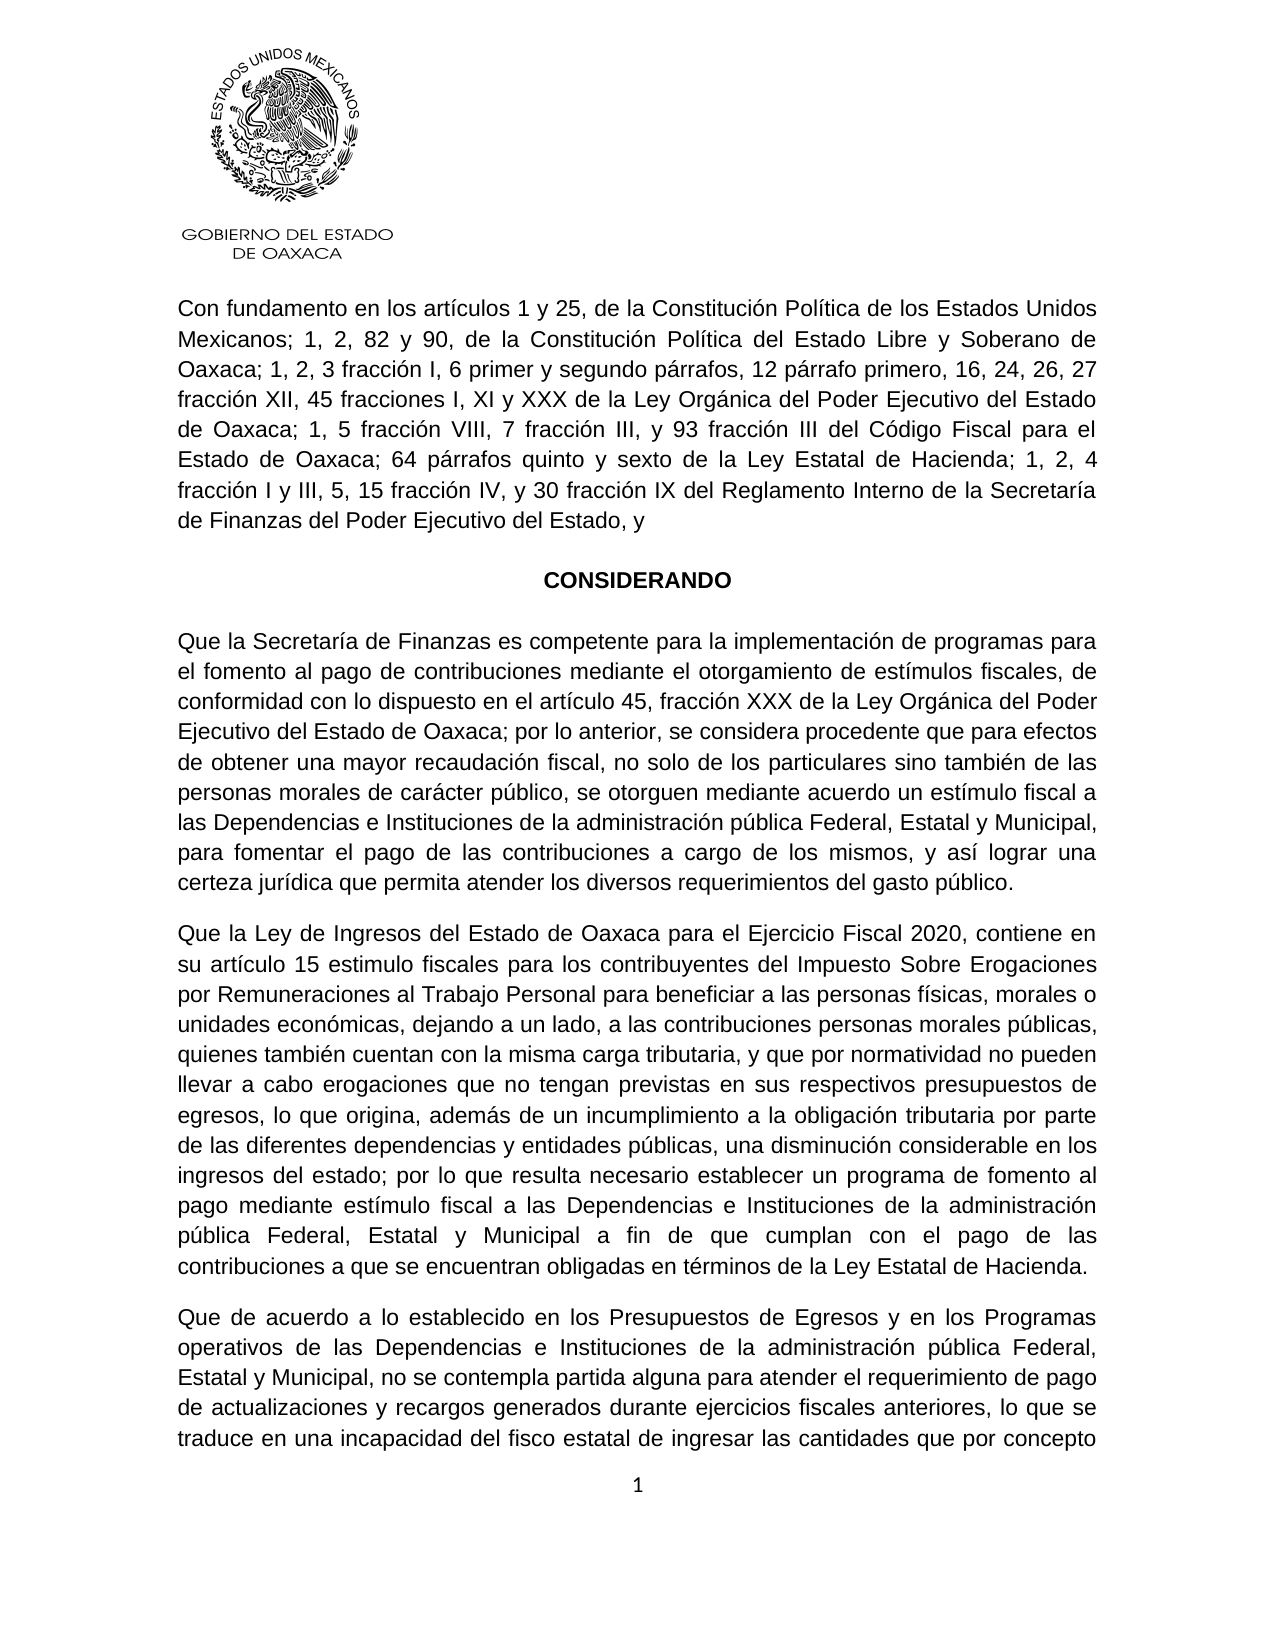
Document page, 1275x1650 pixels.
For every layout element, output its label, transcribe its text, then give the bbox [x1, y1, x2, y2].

text Que la Secretaría de Finanzas es competente para la implementación de programas para el fomento al pago de contribuciones mediante el otorgamiento de estímulos fiscales, de conformidad con lo dispuesto en el artículo 45, fracción XXX de la Ley Orgánica del Poder Ejecutivo del Estado de Oaxaca; por lo anterior, se considera procedente que para efectos de obtener una mayor recaudación fiscal, no solo de los particulares sino también de las personas morales de carácter público, se otorguen mediante acuerdo un estímulo fiscal a las Dependencias e Instituciones de la administración pública Federal, Estatal y Municipal, para fomentar el pago de las contribuciones a cargo de los mismos, y así lograr una certeza jurídica que permita atender los diversos requerimientos del gasto público. [177, 628, 1098, 896]
text Con fundamento en los artículos 1 y 25, de la Constitución Política de los Estados Unidos Mexicanos; 1, 2, 82 y 90, de la Constitución Política del Estado Libre y Soberano de Oaxaca; 1, 2, 3 fracción I, 6 primer y segundo párrafos, 12 párrafo primero, 16, 24, 26, 27 fracción XII, 45 fracciones I, XI y XXX de la Ley Orgánica del Poder Ejecutivo del Estado de Oaxaca; 1, 5 fracción VIII, 7 fracción III, y 93 fracción III del Código Fiscal para el Estado de Oaxaca; 64 párrafos quinto y sexto de la Ley Estatal de Hacienda; 1, 2, 4 fracción I y III, 5, 15 fracción IV, y 30 fracción IX del Reglamento Interno de la Secretaría de Finanzas del Poder Ejecutivo del Estado, y [177, 295, 1098, 533]
text Que la Ley de Ingresos del Estado de Oaxaca para el Ejercicio Fiscal 2020, contiene en su artículo 15 estimulo fiscales para los contribuyentes del Impuesto Sobre Erogaciones por Remuneraciones al Trabajo Personal para beneficiar a las personas físicas, morales o unidades económicas, dejando a un lado, a las contribuciones personas morales públicas, quienes también cuentan con la misma carga tributaria, y que por normatividad no pueden llevar a cabo erogaciones que no tengan previstas en sus respectivos presupuestos de egresos, lo que origina, además de un incumplimiento a la obligación tributaria por parte de las diferentes dependencias y entidades públicas, una disminución considerable en los ingresos del estado; por lo que resulta necesario establecer un programa de fomento al pago mediante estímulo fiscal a las Dependencias e Instituciones de la administración pública Federal, Estatal y Municipal a fin de que cumplan con el pago de las contribuciones a que se encuentran obligadas en términos de la Ley Estatal de Hacienda. [177, 920, 1098, 1279]
text CONSIDERANDO [177, 567, 1098, 594]
picture [177, 44, 398, 264]
